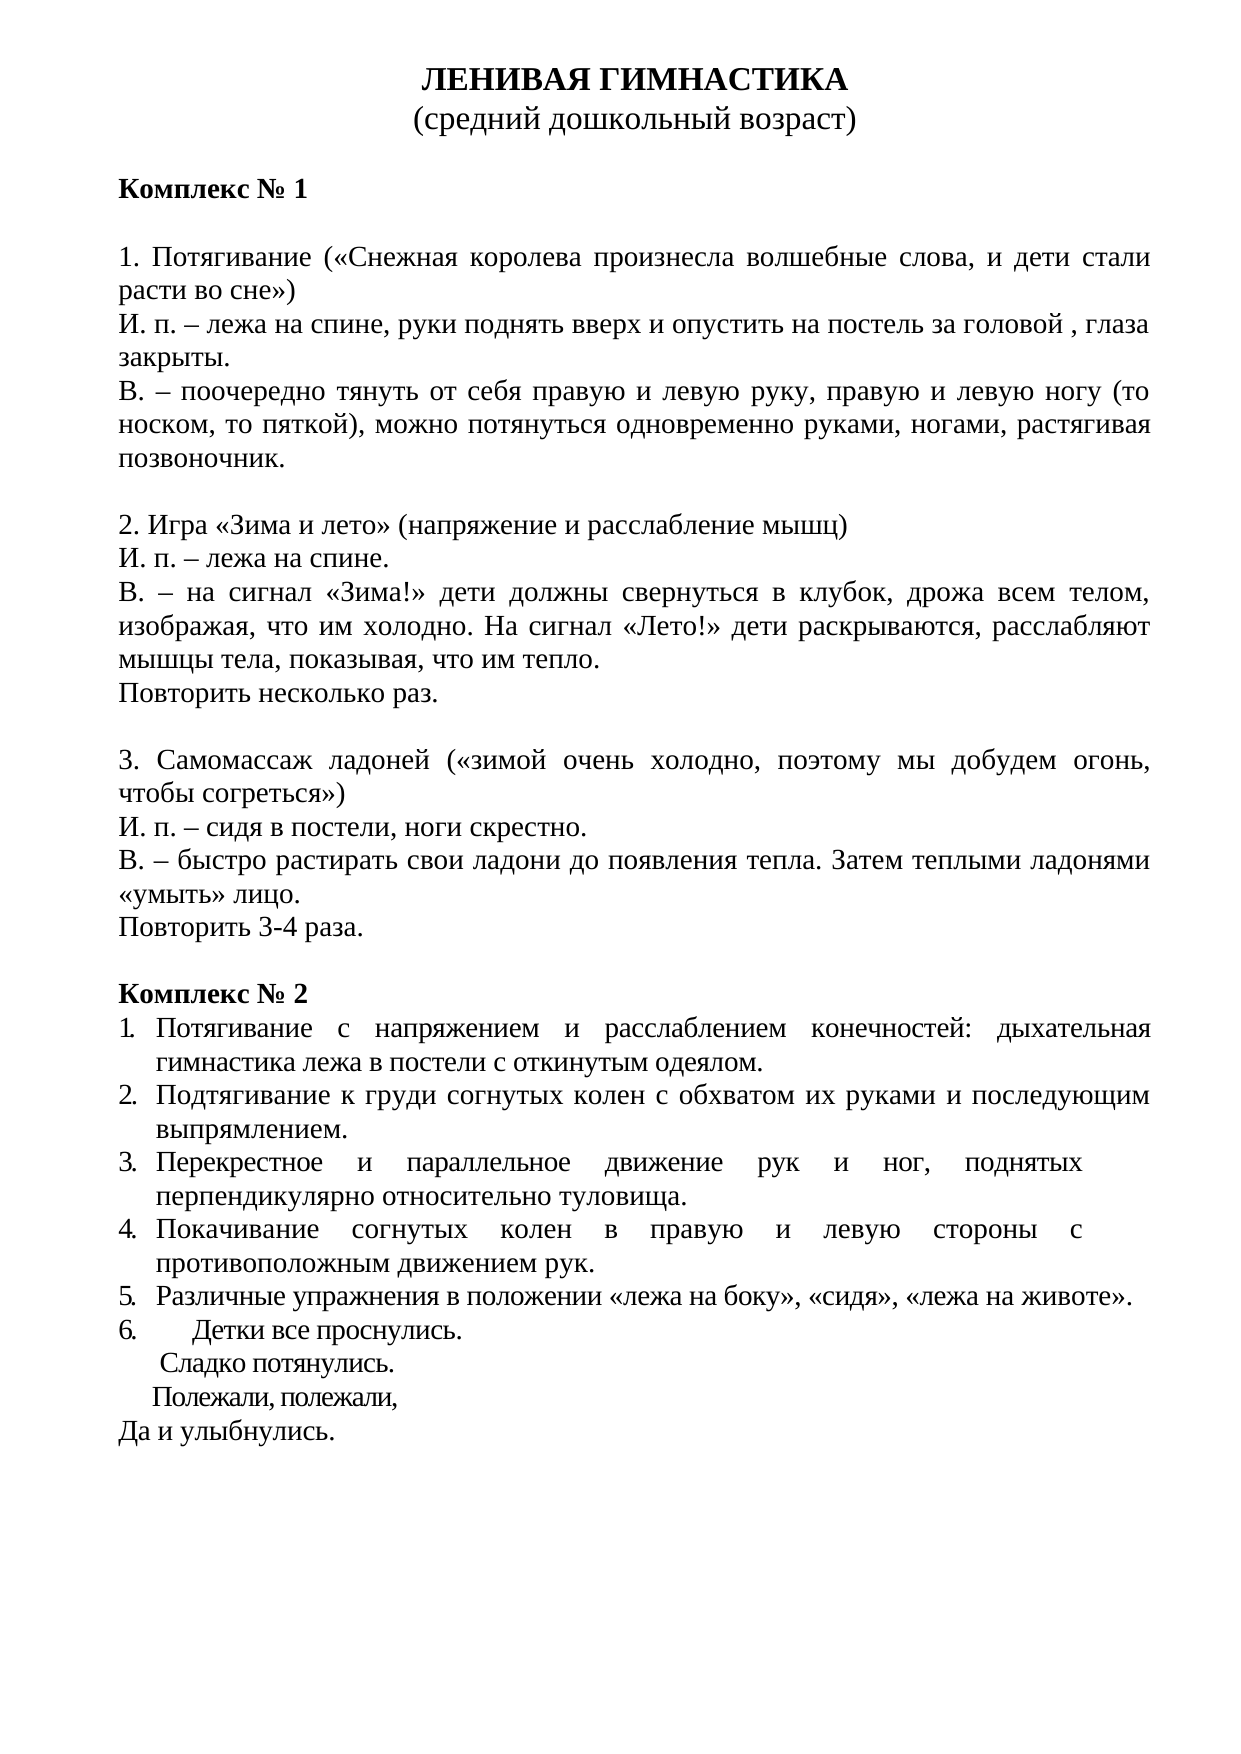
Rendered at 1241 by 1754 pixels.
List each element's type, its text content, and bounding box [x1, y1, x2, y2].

text 2. Игра «Зима и лето» (напряжение и расслабление мышц) [118, 507, 1152, 541]
text И. п. – сидя в постели, ноги скрестно. [118, 809, 1152, 842]
text ЛЕНИВАЯ ГИМНАСТИКА [118, 59, 1152, 98]
text Да и улыбнулись. [118, 1413, 1152, 1446]
text Полежали, полежали, [118, 1379, 1152, 1413]
text Повторить несколько раз. [118, 675, 1152, 708]
text Комплекс № 1 [118, 172, 1152, 205]
list Подтягивание к груди согнутых колен с обхватом их руками и последующим выпрямлением. [118, 1077, 1152, 1144]
text Сладко потянулись. [118, 1346, 1152, 1379]
list Различные упражнения в положении «лежа на боку», «сидя», «лежа на животе». [118, 1278, 1152, 1312]
text В. – на сигнал «Зима!» дети должны свернуться в клубок, дрожа всем телом, изображая, что им холодно. На сигнал «Лето!» дети раскрываются, расслабляют мышцы тела, показывая, что им тепло. [118, 574, 1152, 675]
text И. п. – лежа на спине, руки поднять вверх и опустить на постель за головой , глаза закрыты. [118, 306, 1152, 373]
text В. – быстро растирать свои ладони до появления тепла. Затем теплыми ладонями «умыть» лицо. [118, 842, 1152, 909]
text Комплекс № 2 [118, 977, 1152, 1010]
text И. п. – лежа на спине. [118, 541, 1152, 574]
list Перекрестное и параллельное движение рук и ног, поднятых перпендикулярно относительно туловища. [118, 1144, 1084, 1211]
text Повторить 3-4 раза. [118, 909, 1152, 943]
text (средний дошкольный возраст) [118, 98, 1152, 138]
text В. – поочередно тянуть от себя правую и левую руку, правую и левую ногу (то носком, то пяткой), можно потянуться одновременно руками, ногами, растягивая позвоночник. [118, 373, 1152, 473]
list Потягивание с напряжением и расслаблением конечностей: дыхательная гимнастика лежа в постели с откинутым одеялом. [118, 1010, 1152, 1077]
text 3. Самомассаж ладоней («зимой очень холодно, поэтому мы добудем огонь, чтобы согреться») [118, 742, 1152, 809]
list Покачивание согнутых колен в правую и левую стороны с противоположным движением рук. [118, 1211, 1084, 1278]
list Детки все проснулись. [118, 1312, 1152, 1346]
text 1. Потягивание («Снежная королева произнесла волшебные слова, и дети стали расти во сне») [118, 239, 1152, 306]
